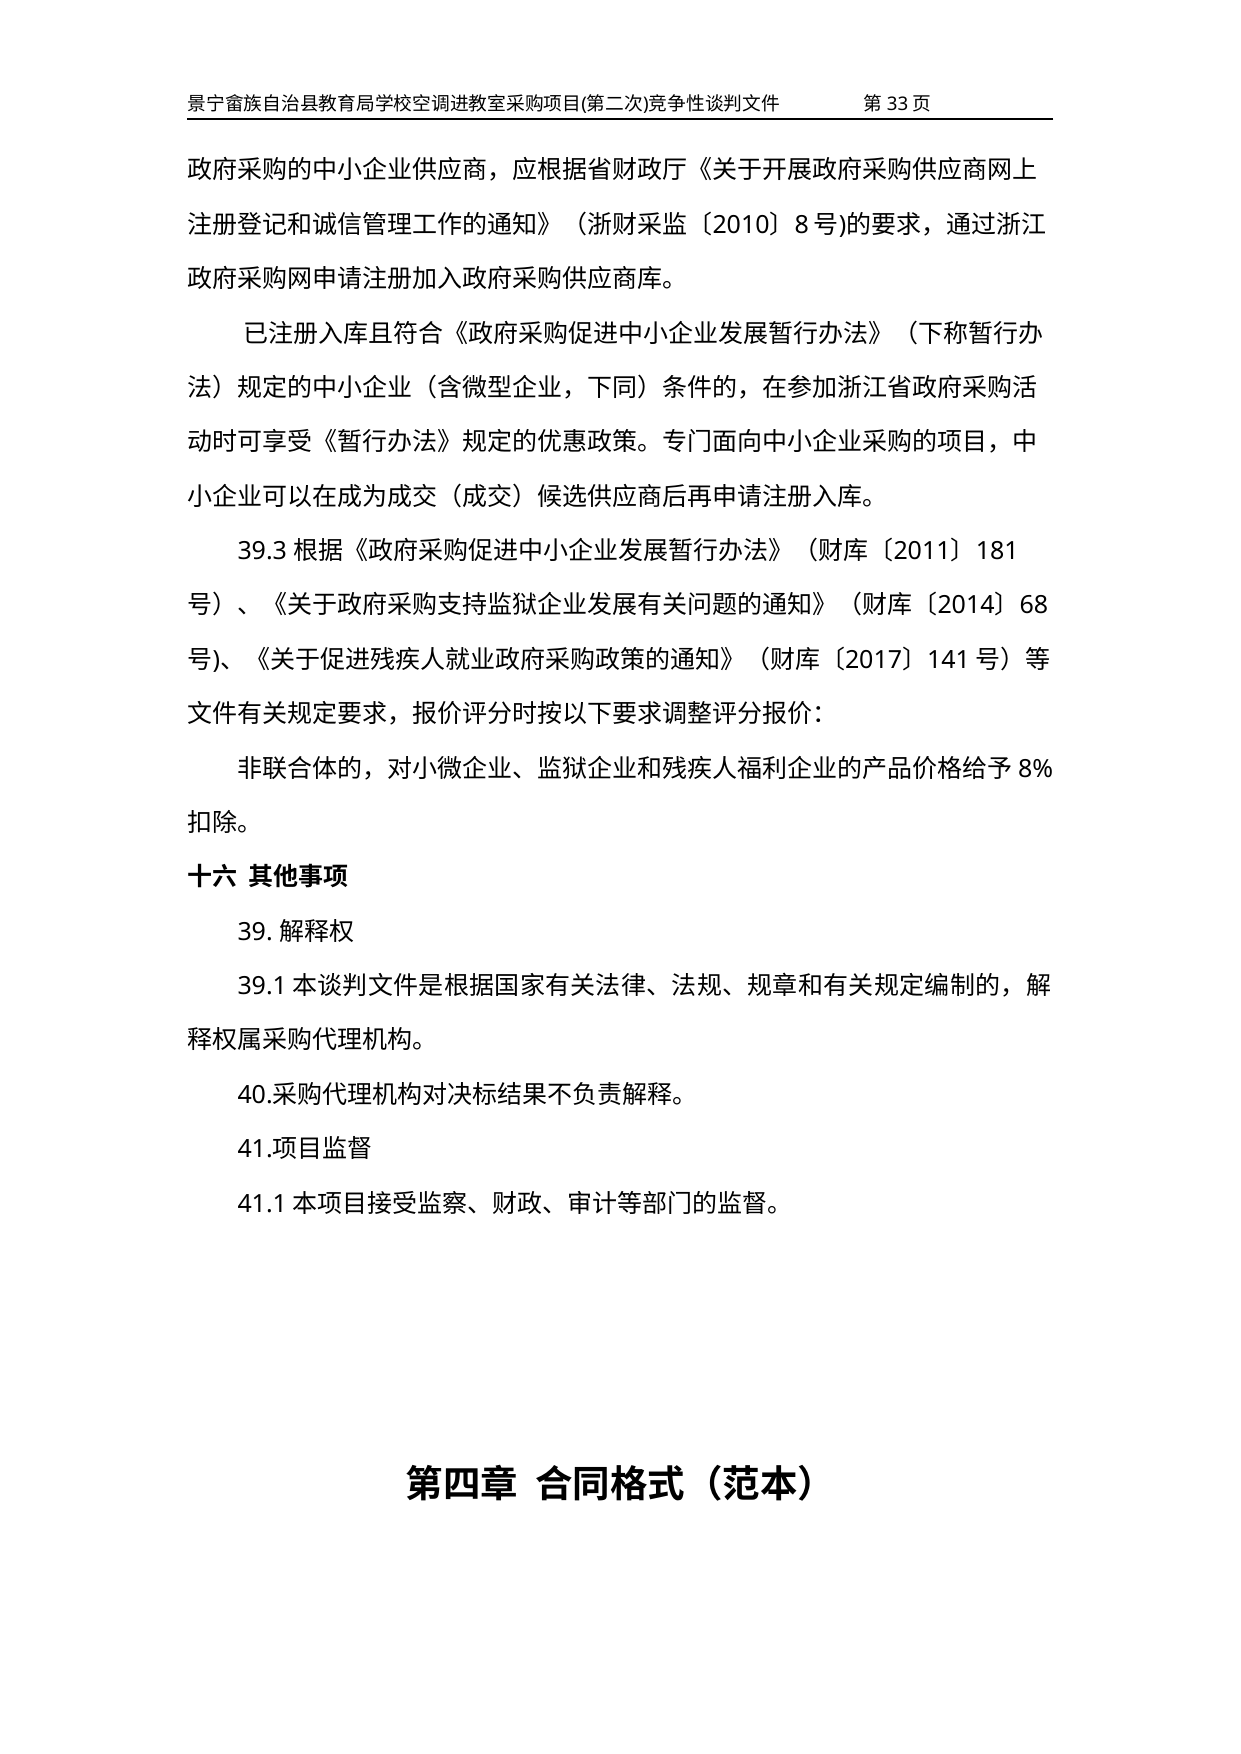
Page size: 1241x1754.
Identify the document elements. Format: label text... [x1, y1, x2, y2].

text 非联合体的，对小微企业、监狱企业和残疾人福利企业的产品价格给予 8% 扣除。 [187, 748, 1053, 839]
text 39.3 根据《政府采购促进中小企业发展暂行办法》（财库〔2011〕181号）、《关于政府采购支持监狱企业发展有关问题的通知》（财库〔2014〕68号)、《关于促进残疾人就业政府采购政策的通知》（财库〔2017〕141号）等文件有关规定要求，报价评分时按以下要求调整评分报价： [187, 531, 1053, 730]
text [187, 150, 1053, 295]
subtitle 第四章 合同格式（范本） [187, 1454, 1053, 1508]
text 39.1本谈判文件是根据国家有关法律、法规、规章和有关规定编制的，解释权属采购代理机构。 [187, 966, 1053, 1056]
subtitle 十六 其他事项 [187, 857, 1053, 893]
text 41.项目监督 [187, 1129, 1053, 1165]
text 已注册入库且符合《政府采购促进中小企业发展暂行办法》（下称暂行办法）规定的中小企业（含微型企业，下同）条件的，在参加浙江省政府采购活动时可享受《暂行办法》规定的优惠政策。专门面向中小企业采购的项目，中小企业可以在成为成交（成交）候选供应商后再申请注册入库。 [187, 313, 1053, 512]
text 41.1本项目接受监察、财政、审计等部门的监督。 [187, 1183, 1053, 1219]
text 40.采购代理机构对决标结果不负责解释。 [187, 1074, 1053, 1111]
text 39. 解释权 [187, 911, 1053, 947]
